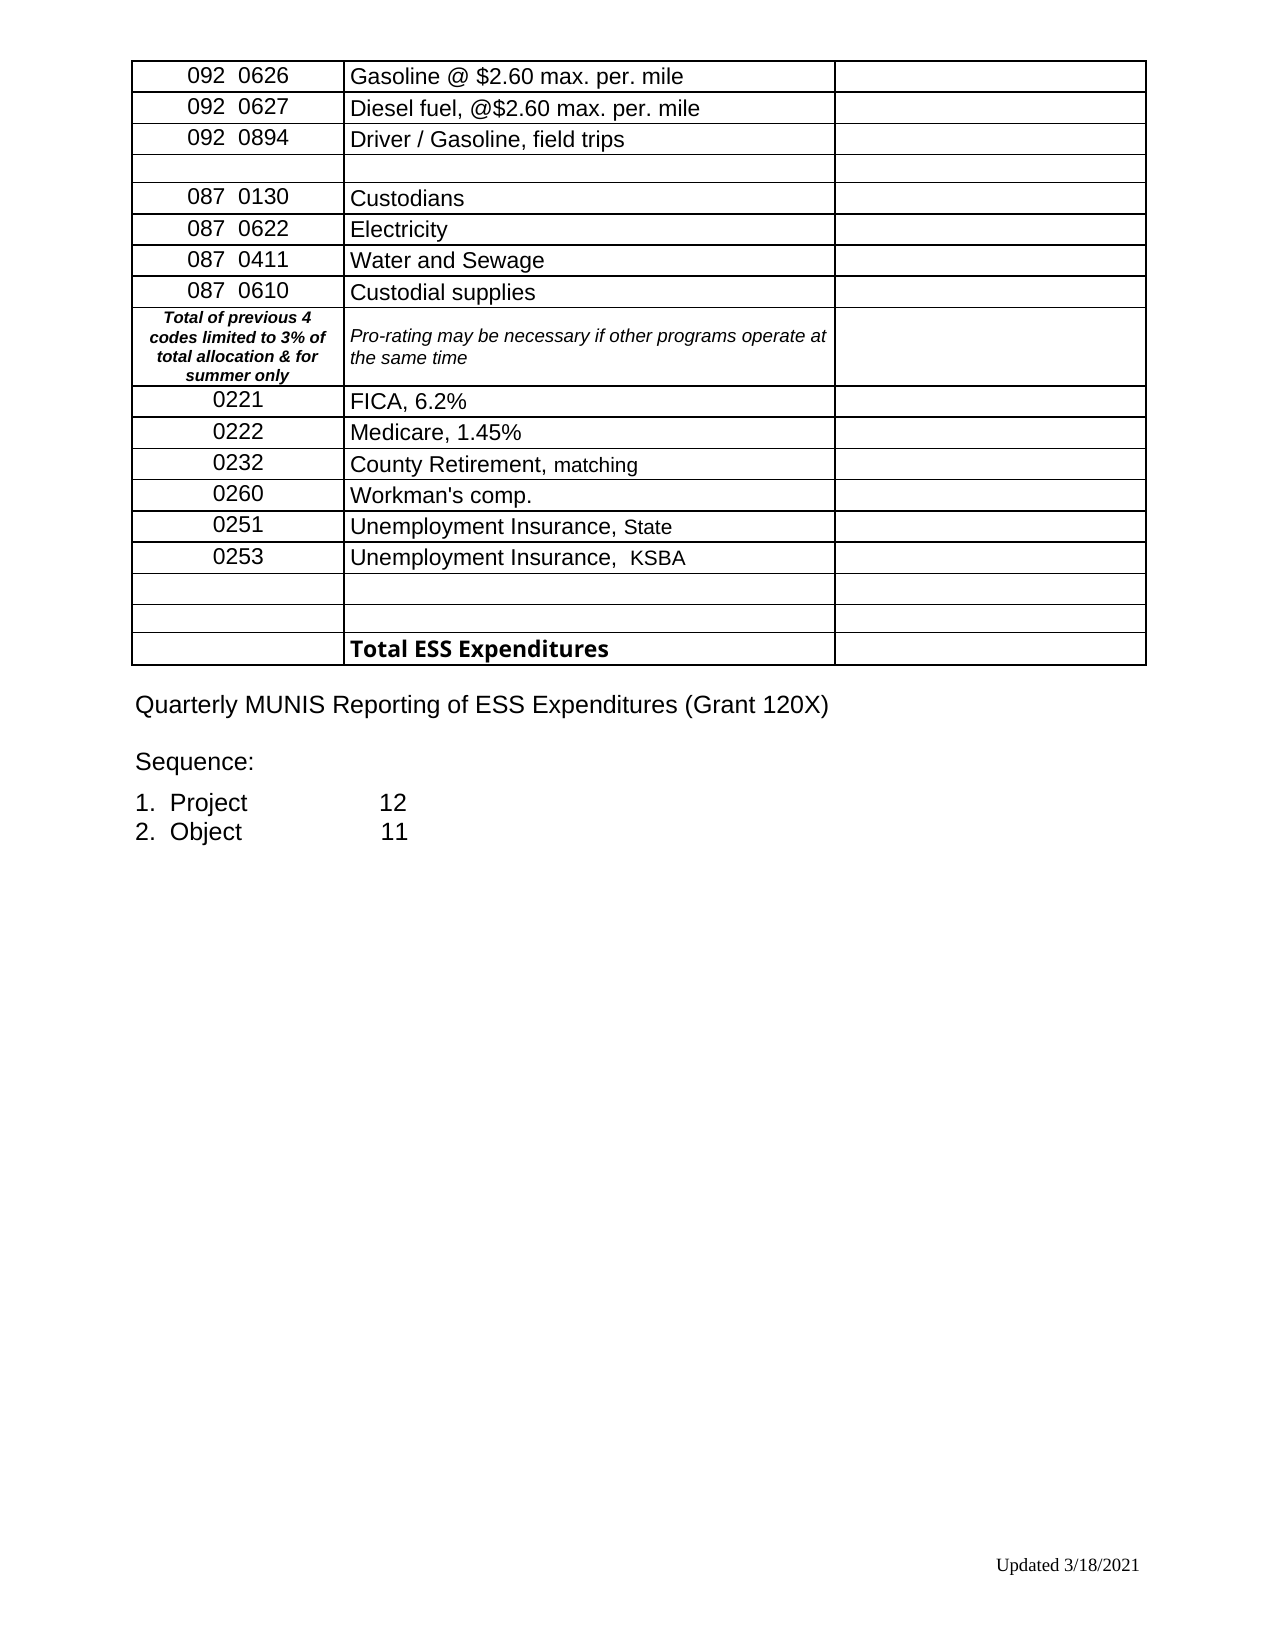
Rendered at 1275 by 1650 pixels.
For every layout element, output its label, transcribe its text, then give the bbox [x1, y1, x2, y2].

table_cell 092 0894 [133, 124, 343, 154]
table_cell [836, 246, 1145, 275]
table_cell [836, 449, 1145, 479]
table_cell Diesel fuel, @$2.60 max. per. mile [345, 93, 834, 122]
table_cell [836, 387, 1145, 416]
table_cell Total of previous 4 codes limited to 3% of total allocation & for summer only [133, 308, 343, 385]
table_cell Gasoline @ $2.60 max. per. mile [345, 62, 834, 91]
table_cell 087 0130 [133, 183, 343, 213]
table_cell 087 0411 [133, 246, 343, 275]
table_cell [836, 633, 1145, 664]
table_cell [836, 308, 1145, 385]
table_cell [836, 62, 1145, 91]
table_cell [345, 605, 834, 632]
table_cell [836, 605, 1145, 632]
table_cell 0253 [133, 543, 343, 572]
table_cell 092 0627 [133, 93, 343, 122]
table_cell Unemployment Insurance, KSBA [345, 543, 834, 572]
table_cell Total ESS Expenditures [345, 633, 834, 664]
table_cell Medicare, 1.45% [345, 418, 834, 447]
table_cell [345, 574, 834, 604]
table_cell [836, 543, 1145, 572]
text Quarterly MUNIS Reporting of ESS Expenditures (Grant 120X) [135, 690, 1140, 719]
table_cell Unemployment Insurance, State [345, 512, 834, 541]
table_cell FICA, 6.2% [345, 387, 834, 416]
table_cell [836, 155, 1145, 182]
table_cell , matching [345, 449, 834, 479]
table_cell Water and Sewage [345, 246, 834, 275]
table_cell [345, 155, 834, 182]
table_cell [836, 574, 1145, 604]
table_cell [836, 512, 1145, 541]
text Sequence: [135, 747, 1140, 776]
table_cell [836, 277, 1145, 307]
table_cell 0221 [133, 387, 343, 416]
table_cell Driver / Gasoline, field trips [345, 124, 834, 154]
table_cell [836, 124, 1145, 154]
table_cell Custodians [345, 183, 834, 213]
table_cell 087 0610 [133, 277, 343, 307]
table_cell 0232 [133, 449, 343, 479]
text 2. Object 11 [135, 817, 1140, 846]
table_cell [836, 183, 1145, 213]
table_cell 0251 [133, 512, 343, 541]
table_cell [133, 633, 343, 664]
table_cell 092 0626 [133, 62, 343, 91]
table_cell [133, 574, 343, 604]
table_cell [836, 93, 1145, 122]
table_cell 087 0622 [133, 215, 343, 244]
table_cell Workman's comp. [345, 480, 834, 510]
table_cell [133, 605, 343, 632]
table_cell [836, 480, 1145, 510]
table_cell Pro-rating may be necessary if other programs operate at the same time [345, 308, 834, 385]
table_cell [133, 155, 343, 182]
text 1. Project 12 [135, 788, 1140, 817]
table_cell [836, 418, 1145, 447]
table_cell 0222 [133, 418, 343, 447]
table_cell [836, 215, 1145, 244]
table_cell 0260 [133, 480, 343, 510]
table_cell Custodial supplies [345, 277, 834, 307]
table_cell Electricity [345, 215, 834, 244]
